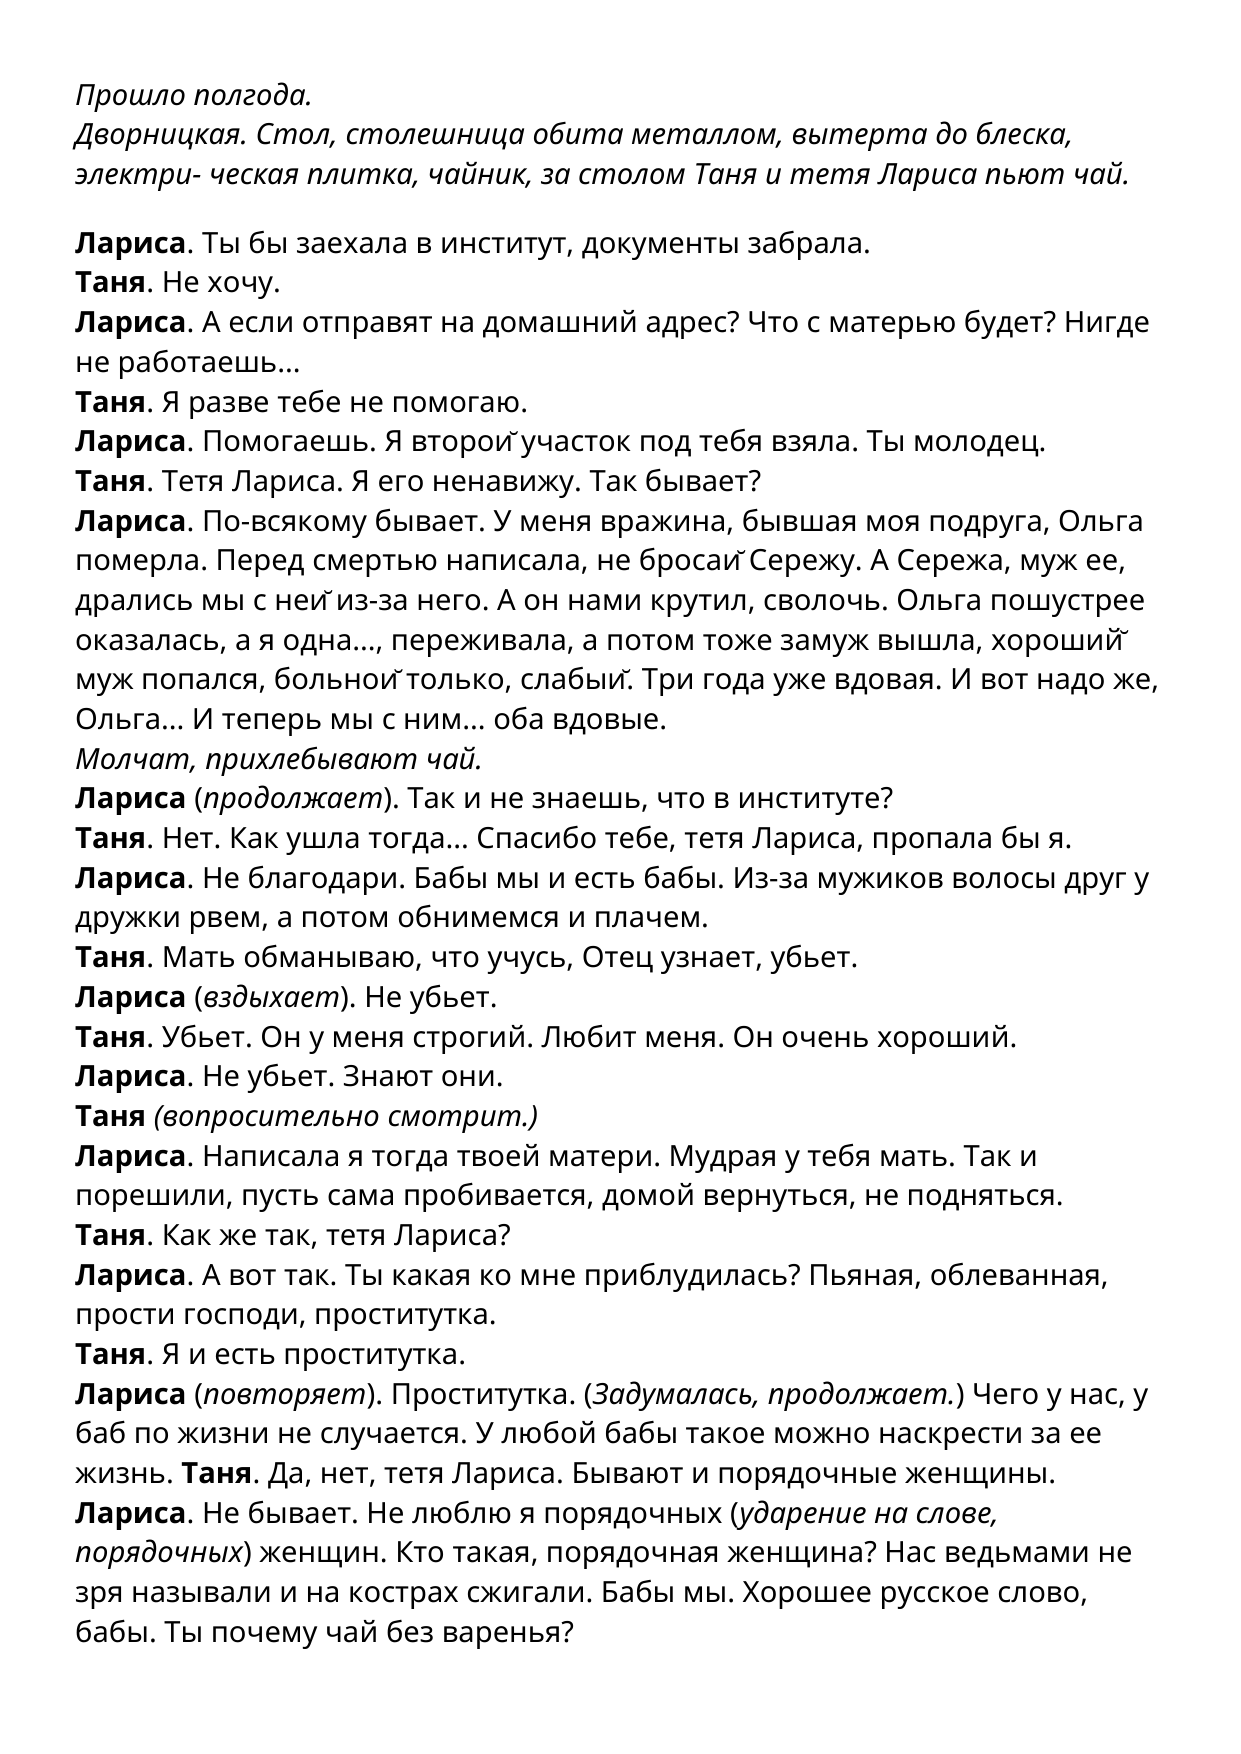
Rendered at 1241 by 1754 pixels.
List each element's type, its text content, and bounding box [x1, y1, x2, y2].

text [75, 778, 1165, 1651]
text Лариса. Ты бы заехала в институт, документы забрала. Таня. Не хочу. Лариса. А если отправят на домашний адрес? Что с матерью будет? Нигде не работаешь... Таня. Я разве тебе не помогаю. Лариса. Помогаешь. Я второй участок под тебя взяла. Ты молодец. Таня. Тетя Лариса. Я его ненавижу. Так бывает? Лариса. По-всякому бывает. У меня вражина, бывшая моя подруга, Ольга померла. Перед смертью написала, не бросай Сережу. А Сережа, муж ее, дрались мы с ней из-за него. А он нами крутил, сволочь. Ольга пошустрее оказалась, а я одна..., переживала, а потом тоже замуж вышла, хороший̆ муж попался, больной только, слабый. Три года уже вдовая. И вот надо же, Ольга... И теперь мы с ним... оба вдовые. Молчат, прихлебывают чай. [75, 222, 1165, 778]
text Прошло полгода. Дворницкая. Стол, столешница обита металлом, вытерта до блеска, электри- ческая плитка, чайник, за столом Таня и тетя Лариса пьют чай. [75, 74, 1165, 193]
